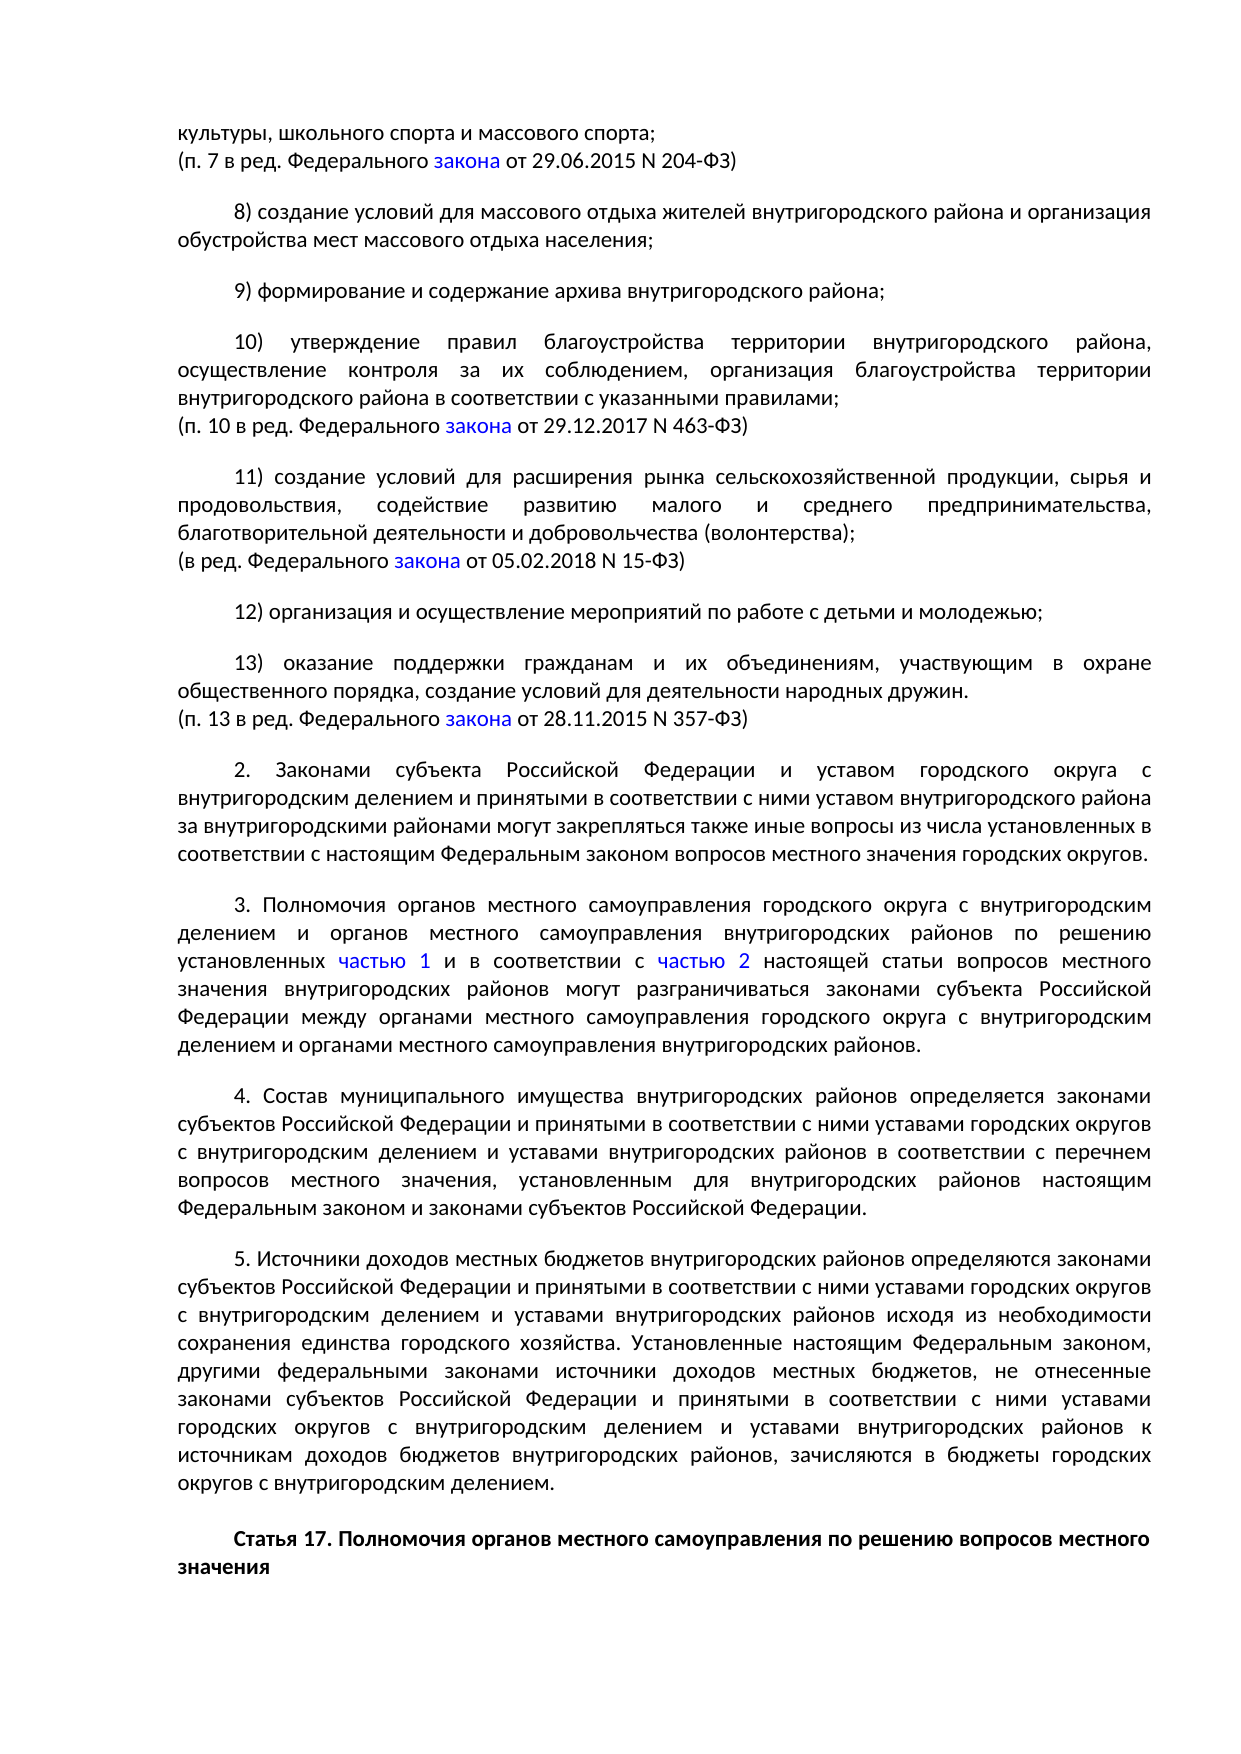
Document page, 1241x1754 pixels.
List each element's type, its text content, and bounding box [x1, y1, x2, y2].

text (в ред. Федерального закона от 05.02.2018 N 15-ФЗ) [177, 546, 1152, 574]
text 4. Состав муниципального имущества внутригородских районов определяется законами субъектов Российской Федерации и принятыми в соответствии с ними уставами городских округов с внутригородским делением и уставами внутригородских районов в соответствии с перечнем вопросов местного значения, установленным для внутригородских районов настоящим Федеральным законом и законами субъектов Российской Федерации. [177, 1081, 1152, 1221]
text 8) создание условий для массового отдыха жителей внутригородского района и организация обустройства мест массового отдыха населения; [177, 197, 1152, 253]
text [177, 118, 1152, 146]
title Статья 17. Полномочия органов местного самоуправления по решению вопросов местного значения [177, 1524, 1152, 1580]
text 11) создание условий для расширения рынка сельскохозяйственной продукции, сырья и продовольствия, содействие развитию малого и среднего предпринимательства, благотворительной деятельности и добровольчества (волонтерства); [177, 462, 1152, 546]
text 10) утверждение правил благоустройства территории внутригородского района, осуществление контроля за их соблюдением, организация благоустройства территории внутригородского района в соответствии с указанными правилами; [177, 327, 1152, 411]
text 13) оказание поддержки гражданам и их объединениям, участвующим в охране общественного порядка, создание условий для деятельности народных дружин. [177, 648, 1152, 704]
text 12) организация и осуществление мероприятий по работе с детьми и молодежью; [177, 597, 1152, 625]
text (п. 10 в ред. Федерального закона от 29.12.2017 N 463-ФЗ) [177, 411, 1152, 439]
text (п. 7 в ред. Федерального закона от 29.06.2015 N 204-ФЗ) [177, 146, 1152, 174]
text 2. Законами субъекта Российской Федерации и уставом городского округа с внутригородским делением и принятыми в соответствии с ними уставом внутригородского района за внутригородскими районами могут закрепляться также иные вопросы из числа установленных в соответствии с настоящим Федеральным законом вопросов местного значения городских округов. [177, 755, 1152, 867]
text 9) формирование и содержание архива внутригородского района; [177, 276, 1152, 304]
text 3. Полномочия органов местного самоуправления городского округа с внутригородским делением и органов местного самоуправления внутригородских районов по решению установленных частью 1 и в соответствии с частью 2 настоящей статьи вопросов местного значения внутригородских районов могут разграничиваться законами субъекта Российской Федерации между органами местного самоуправления городского округа с внутригородским делением и органами местного самоуправления внутригородских районов. [177, 890, 1152, 1058]
text 5. Источники доходов местных бюджетов внутригородских районов определяются законами субъектов Российской Федерации и принятыми в соответствии с ними уставами городских округов с внутригородским делением и уставами внутригородских районов исходя из необходимости сохранения единства городского хозяйства. Установленные настоящим Федеральным законом, другими федеральными законами источники доходов местных бюджетов, не отнесенные законами субъектов Российской Федерации и принятыми в соответствии с ними уставами городских округов с внутригородским делением и уставами внутригородских районов к источникам доходов бюджетов внутригородских районов, зачисляются в бюджеты городских округов с внутригородским делением. [177, 1244, 1152, 1496]
text (п. 13 в ред. Федерального закона от 28.11.2015 N 357-ФЗ) [177, 704, 1152, 732]
